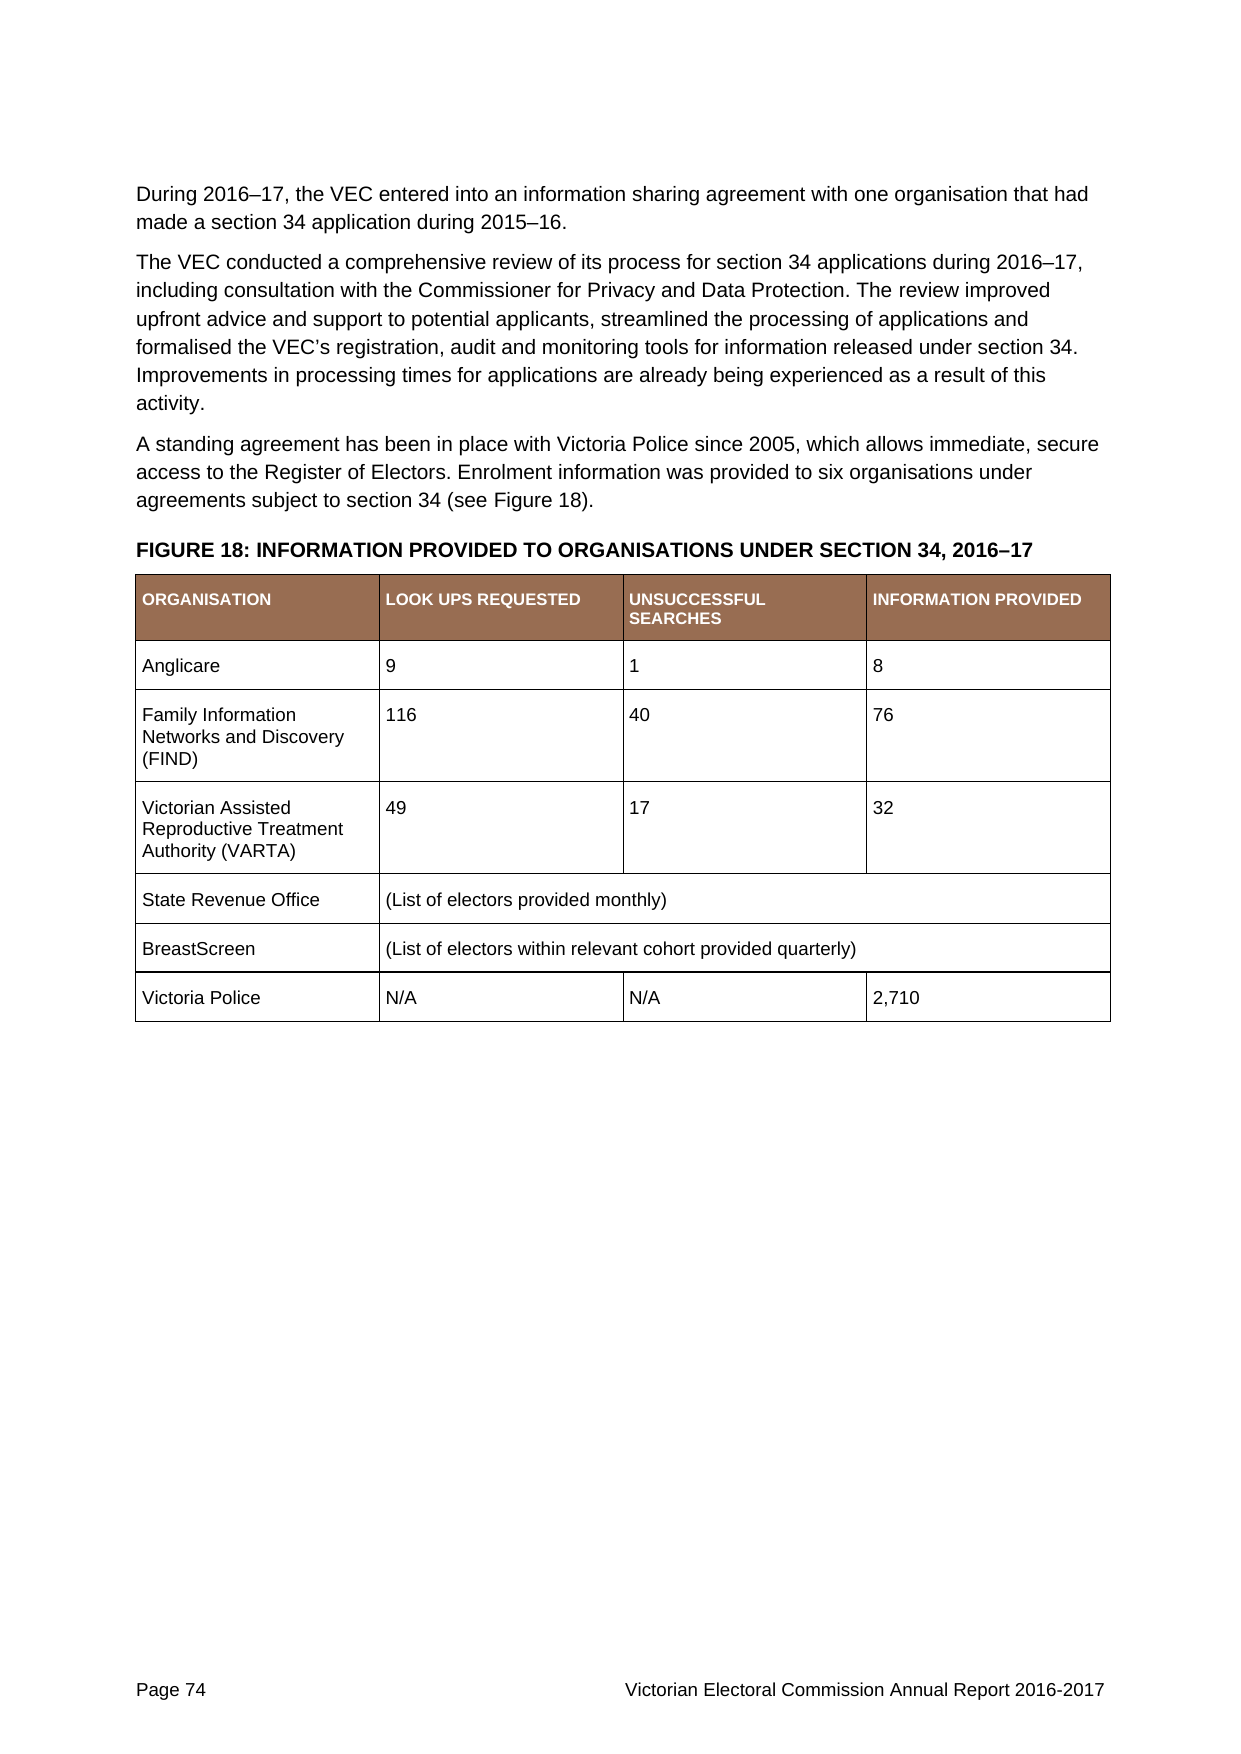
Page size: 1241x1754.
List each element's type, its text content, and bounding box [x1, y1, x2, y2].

table_cell 9 [380, 641, 623, 689]
table_cell Family Information Networks and Discovery (FIND) [136, 690, 379, 781]
table_cell 76 [867, 690, 1110, 781]
table_cell 8 [867, 641, 1110, 689]
table_cell 1 [624, 641, 866, 689]
table_cell Victorian Assisted Reproductive Treatment Authority (VARTA) [136, 782, 379, 873]
table_header Look ups requested [380, 575, 623, 640]
table_cell 49 [380, 782, 623, 873]
table_cell State Revenue Office [136, 874, 379, 922]
table_cell (List of electors provided monthly) [380, 874, 1110, 922]
table_header information provided [867, 575, 1110, 640]
text A standing agreement has been in place with Victoria Police since 2005, which allows immediate, secure access to the Register of Electors. Enrolment information was provided to six organisations under agreements subject to section 34 (see Figure 18). [136, 427, 1104, 512]
table_cell 40 [624, 690, 866, 781]
table_cell Anglicare [136, 641, 379, 689]
table_cell 2,710 [867, 973, 1110, 1021]
table_cell N/A [624, 973, 866, 1021]
table_cell Victoria Police [136, 973, 379, 1021]
table_cell 32 [867, 782, 1110, 873]
table_cell 17 [624, 782, 866, 873]
table_cell 116 [380, 690, 623, 781]
table_cell BreastScreen [136, 924, 379, 971]
text FIGURE 18: INFORMATION PROVIDED TO ORGANISATIONS UNDER SECTION 34, 2016–17 [136, 537, 1104, 562]
text The VEC conducted a comprehensive review of its process for section 34 applications during 2016–17, including consultation with the Commissioner for Privacy and Data Protection. The review improved upfront advice and support to potential applicants, streamlined the processing of applications and formalised the VEC’s registration, audit and monitoring tools for information released under section 34. Improvements in processing times for applications are already being experienced as a result of this activity. [136, 246, 1104, 415]
text During 2016–17, the VEC entered into an information sharing agreement with one organisation that had made a section 34 application during 2015–16. [136, 177, 1104, 233]
table_header unsuccessful searches [624, 575, 866, 640]
table_cell N/A [380, 973, 623, 1021]
table_cell (List of electors within relevant cohort provided quarterly) [380, 924, 1110, 971]
table_header Organisation [136, 575, 379, 640]
